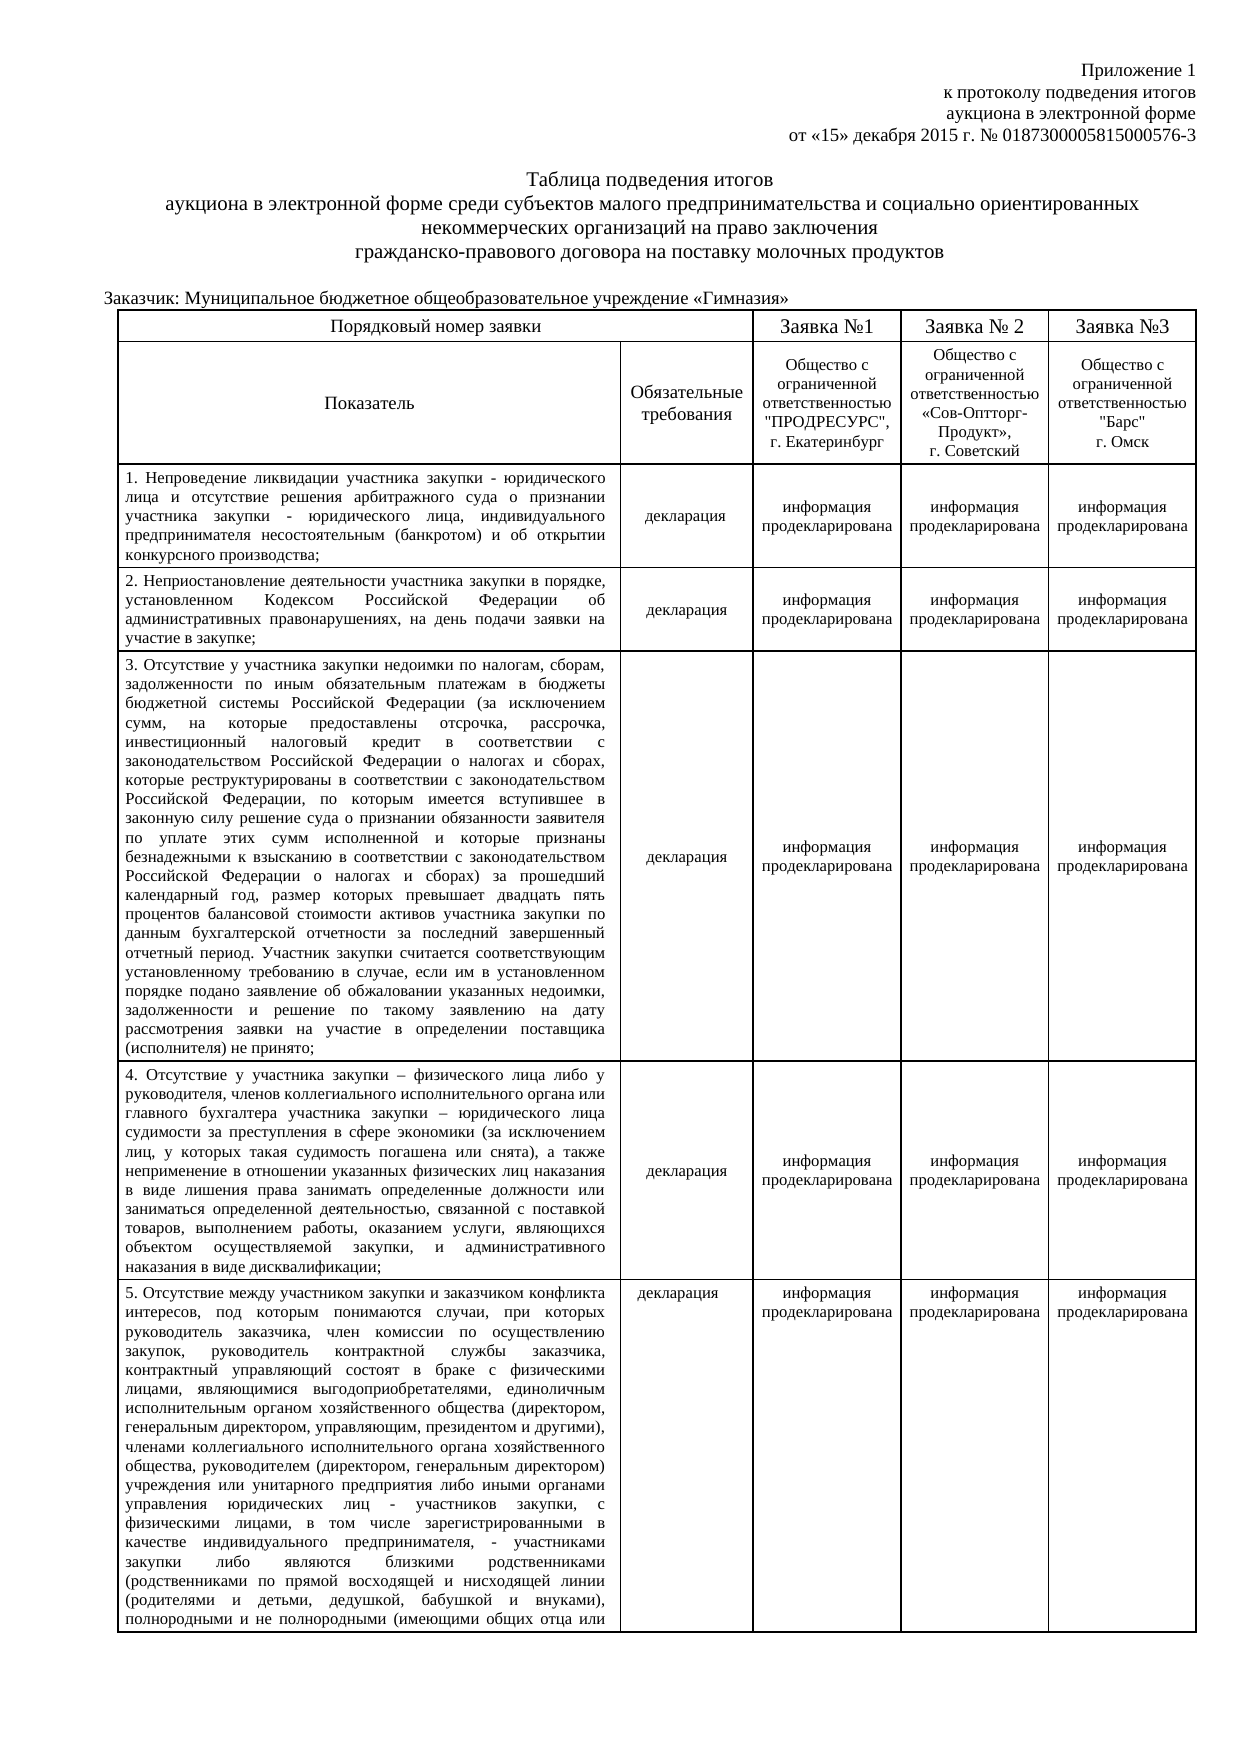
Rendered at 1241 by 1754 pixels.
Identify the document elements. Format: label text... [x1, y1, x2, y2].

table_cell Обязательные требования [621, 342, 752, 463]
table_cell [902, 1280, 1048, 1631]
table_cell Общество с ограниченной ответственностью «Сов-Оптторг-Продукт», г. Советский [902, 342, 1048, 463]
table_header Порядковый номер заявки [119, 311, 752, 341]
table_cell информация продекларирована [754, 465, 900, 566]
table_cell 4. Отсутствие у участника закупки – физического лица либо у руководителя, членов коллегиального исполнительного органа или главного бухгалтера участника закупки – юридического лица судимости за преступления в сфере экономики (за исключением лиц, у которых такая судимость погашена или снята), а также неприменение в отношении указанных физических лиц наказания в виде лишения права занимать определенные должности или заниматься определенной деятельностью, связанной с поставкой товаров, выполнением работы, оказанием услуги, являющихся объектом осуществляемой закупки, и административного наказания в виде дисквалификации; [119, 1062, 620, 1278]
table_cell информация продекларирована [1049, 652, 1195, 1060]
table_cell информация продекларирована [754, 1062, 900, 1278]
text к протоколу подведения итогов [724, 81, 1196, 102]
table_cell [119, 1280, 620, 1631]
text Приложение 1 [59, 59, 1196, 81]
table_cell информация продекларирована [754, 568, 900, 650]
table_cell Общество с ограниченной ответственностью "Барс" г. Омск [1049, 342, 1195, 463]
text от «15» декабря 2015 г. № 0187300005815000576-3 [103, 124, 1196, 145]
table_cell Показатель [119, 342, 620, 463]
text аукциона в электронной форме среди субъектов малого предпринимательства и социально ориентированных некоммерческих организаций на право заключения [103, 191, 1196, 239]
table_cell декларация [621, 1062, 752, 1278]
text Таблица подведения итогов [103, 167, 1196, 191]
table_header Заявка №1 [754, 311, 900, 341]
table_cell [754, 1280, 900, 1631]
table_cell информация продекларирована [902, 465, 1048, 566]
text гражданско-правового договора на поставку молочных продуктов [103, 239, 1196, 263]
table_cell 3. Отсутствие у участника закупки недоимки по налогам, сборам, задолженности по иным обязательным платежам в бюджеты бюджетной системы Российской Федерации (за исключением сумм, на которые предоставлены отсрочка, рассрочка, инвестиционный налоговый кредит в соответствии с законодательством Российской Федерации о налогах и сборах, которые реструктурированы в соответствии с законодательством Российской Федерации, по которым имеется вступившее в законную силу решение суда о признании обязанности заявителя по уплате этих сумм исполненной и которые признаны безнадежными к взысканию в соответствии с законодательством Российской Федерации о налогах и сборах) за прошедший календарный год, размер которых превышает двадцать пять процентов балансовой стоимости активов участника закупки по данным бухгалтерской отчетности за последний завершенный отчетный период. Участник закупки считается соответствующим установленному требованию в случае, если им в установленном порядке подано заявление об обжаловании указанных недоимки, задолженности и решение по такому заявлению на дату рассмотрения заявки на участие в определении поставщика (исполнителя) не принято; [119, 652, 620, 1060]
table_cell 1. Непроведение ликвидации участника закупки - юридического лица и отсутствие решения арбитражного суда о признании участника закупки - юридического лица, индивидуального предпринимателя несостоятельным (банкротом) и об открытии конкурсного производства; [119, 465, 620, 566]
text аукциона в электронной форме [724, 102, 1196, 124]
table_cell 2. Неприостановление деятельности участника закупки в порядке, установленном Кодексом Российской Федерации об административных правонарушениях, на день подачи заявки на участие в закупке; [119, 568, 620, 650]
table_cell декларация [621, 465, 752, 566]
table_header Заявка № 2 [902, 311, 1048, 341]
table_cell информация продекларирована [902, 1062, 1048, 1278]
text Заказчик: Муниципальное бюджетное общеобразовательное учреждение «Гимназия» [103, 287, 1196, 309]
table_cell информация продекларирована [1049, 568, 1195, 650]
table_cell информация продекларирована [902, 568, 1048, 650]
table_cell декларация [621, 568, 752, 650]
table_cell информация продекларирована [754, 652, 900, 1060]
table_cell Общество с ограниченной ответственностью "ПРОДРЕСУРС", г. Екатеринбург [754, 342, 900, 463]
table_cell информация продекларирована [902, 652, 1048, 1060]
table_cell декларация [621, 1280, 752, 1631]
table_cell информация продекларирована [1049, 465, 1195, 566]
table_cell декларация [621, 652, 752, 1060]
table_cell информация продекларирована [1049, 1062, 1195, 1278]
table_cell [1049, 1280, 1195, 1631]
table_header Заявка №3 [1049, 311, 1195, 341]
